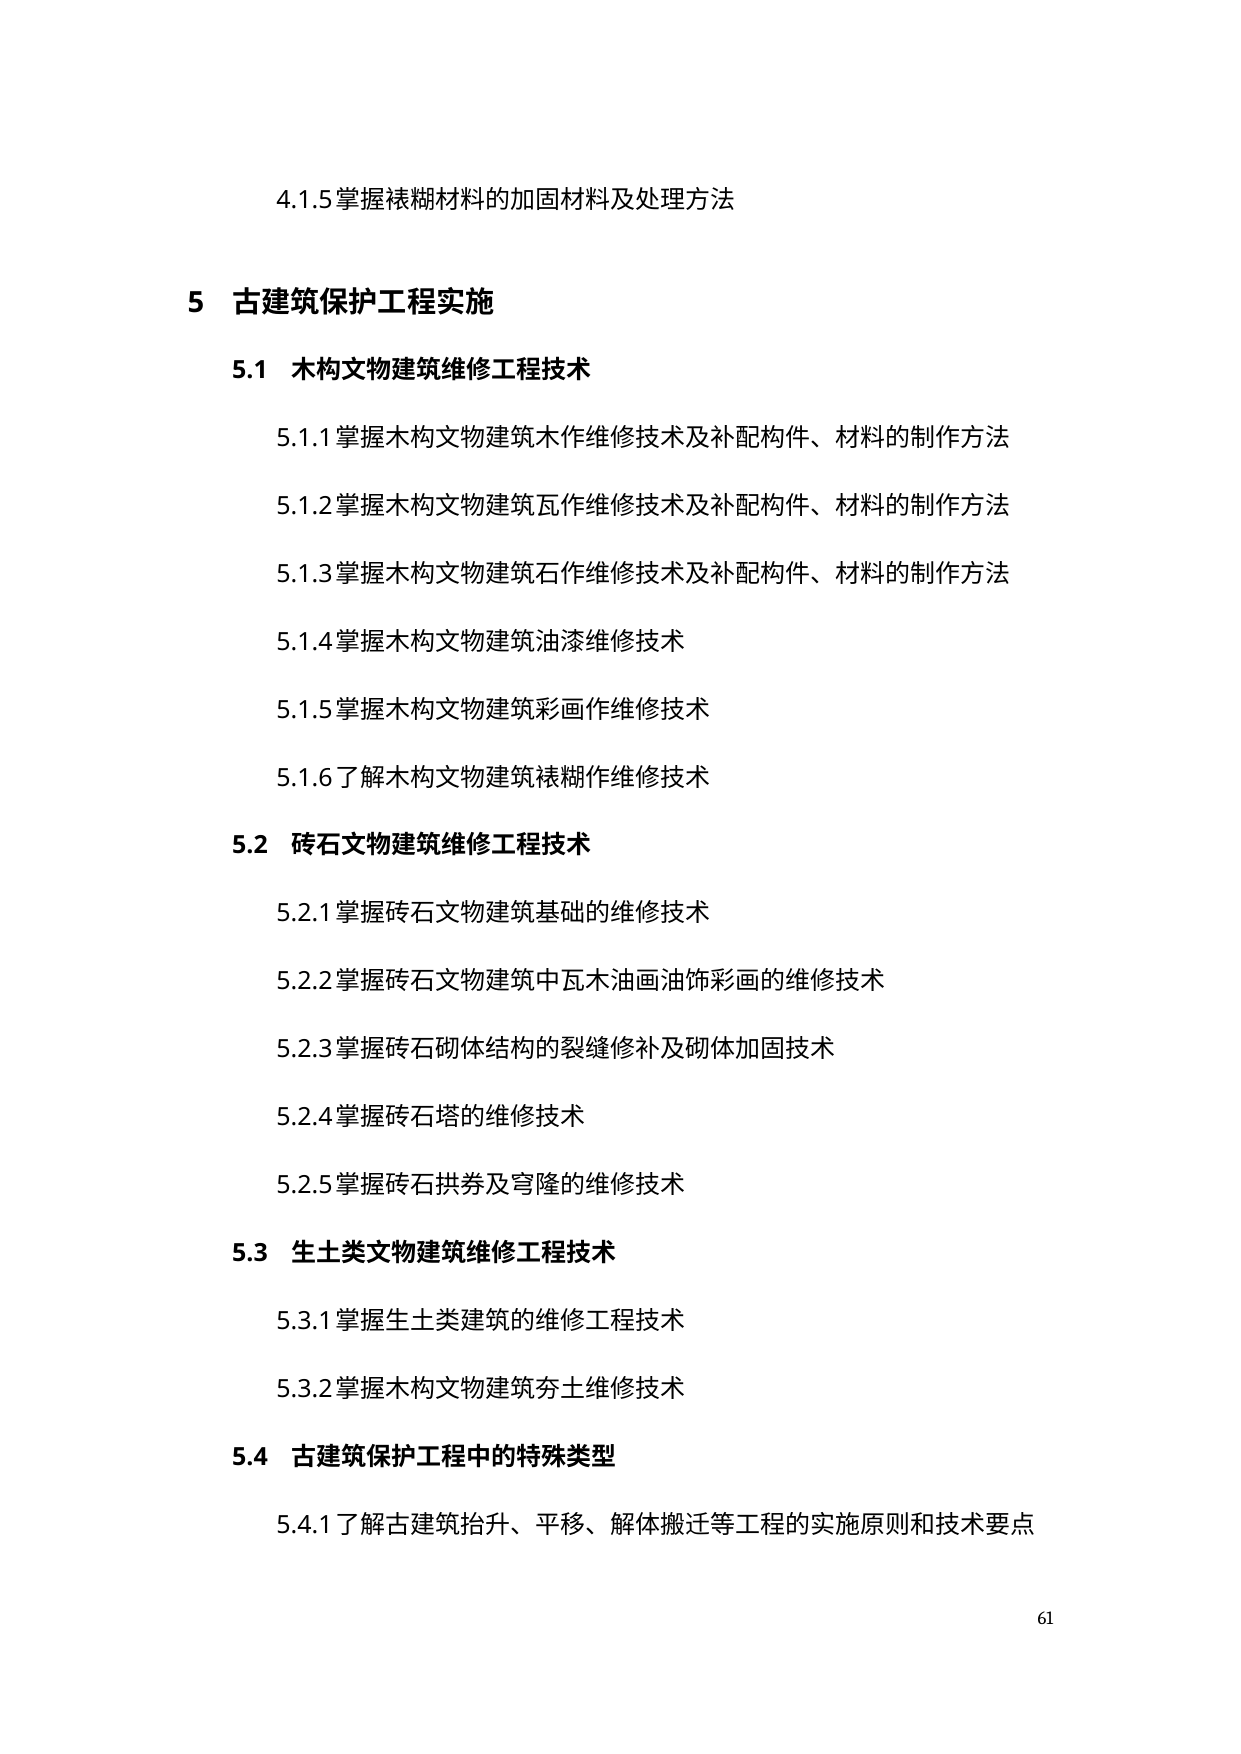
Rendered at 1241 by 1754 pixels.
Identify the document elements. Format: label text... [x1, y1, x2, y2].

list 古建筑保护工程实施 [187, 266, 1053, 334]
list 了解木构文物建筑裱糊作维修技术 [276, 741, 1053, 809]
list 掌握砖石文物建筑基础的维修技术 [276, 877, 1053, 945]
list 掌握砖石塔的维修技术 [276, 1081, 1053, 1149]
list 掌握木构文物建筑夯土维修技术 [276, 1352, 1053, 1420]
list 砖石文物建筑维修工程技术 [232, 809, 1053, 877]
list 掌握木构文物建筑彩画作维修技术 [276, 673, 1053, 741]
list 了解古建筑抬升、平移、解体搬迁等工程的实施原则和技术要点 [276, 1488, 1053, 1556]
list 古建筑保护工程中的特殊类型 [232, 1420, 1053, 1488]
list 掌握木构文物建筑瓦作维修技术及补配构件、材料的制作方法 [276, 469, 1053, 537]
list 掌握木构文物建筑木作维修技术及补配构件、材料的制作方法 [276, 402, 1053, 469]
list 木构文物建筑维修工程技术 [232, 334, 1053, 402]
list 掌握木构文物建筑石作维修技术及补配构件、材料的制作方法 [276, 537, 1053, 605]
list 掌握砖石砌体结构的裂缝修补及砌体加固技术 [276, 1013, 1053, 1081]
list 生土类文物建筑维修工程技术 [232, 1217, 1053, 1284]
list 掌握砖石文物建筑中瓦木油画油饰彩画的维修技术 [276, 945, 1053, 1013]
list 掌握木构文物建筑油漆维修技术 [276, 605, 1053, 673]
list 掌握裱糊材料的加固材料及处理方法 [276, 164, 1053, 232]
list 掌握砖石拱券及穹隆的维修技术 [276, 1149, 1053, 1217]
list 掌握生土类建筑的维修工程技术 [276, 1284, 1053, 1352]
